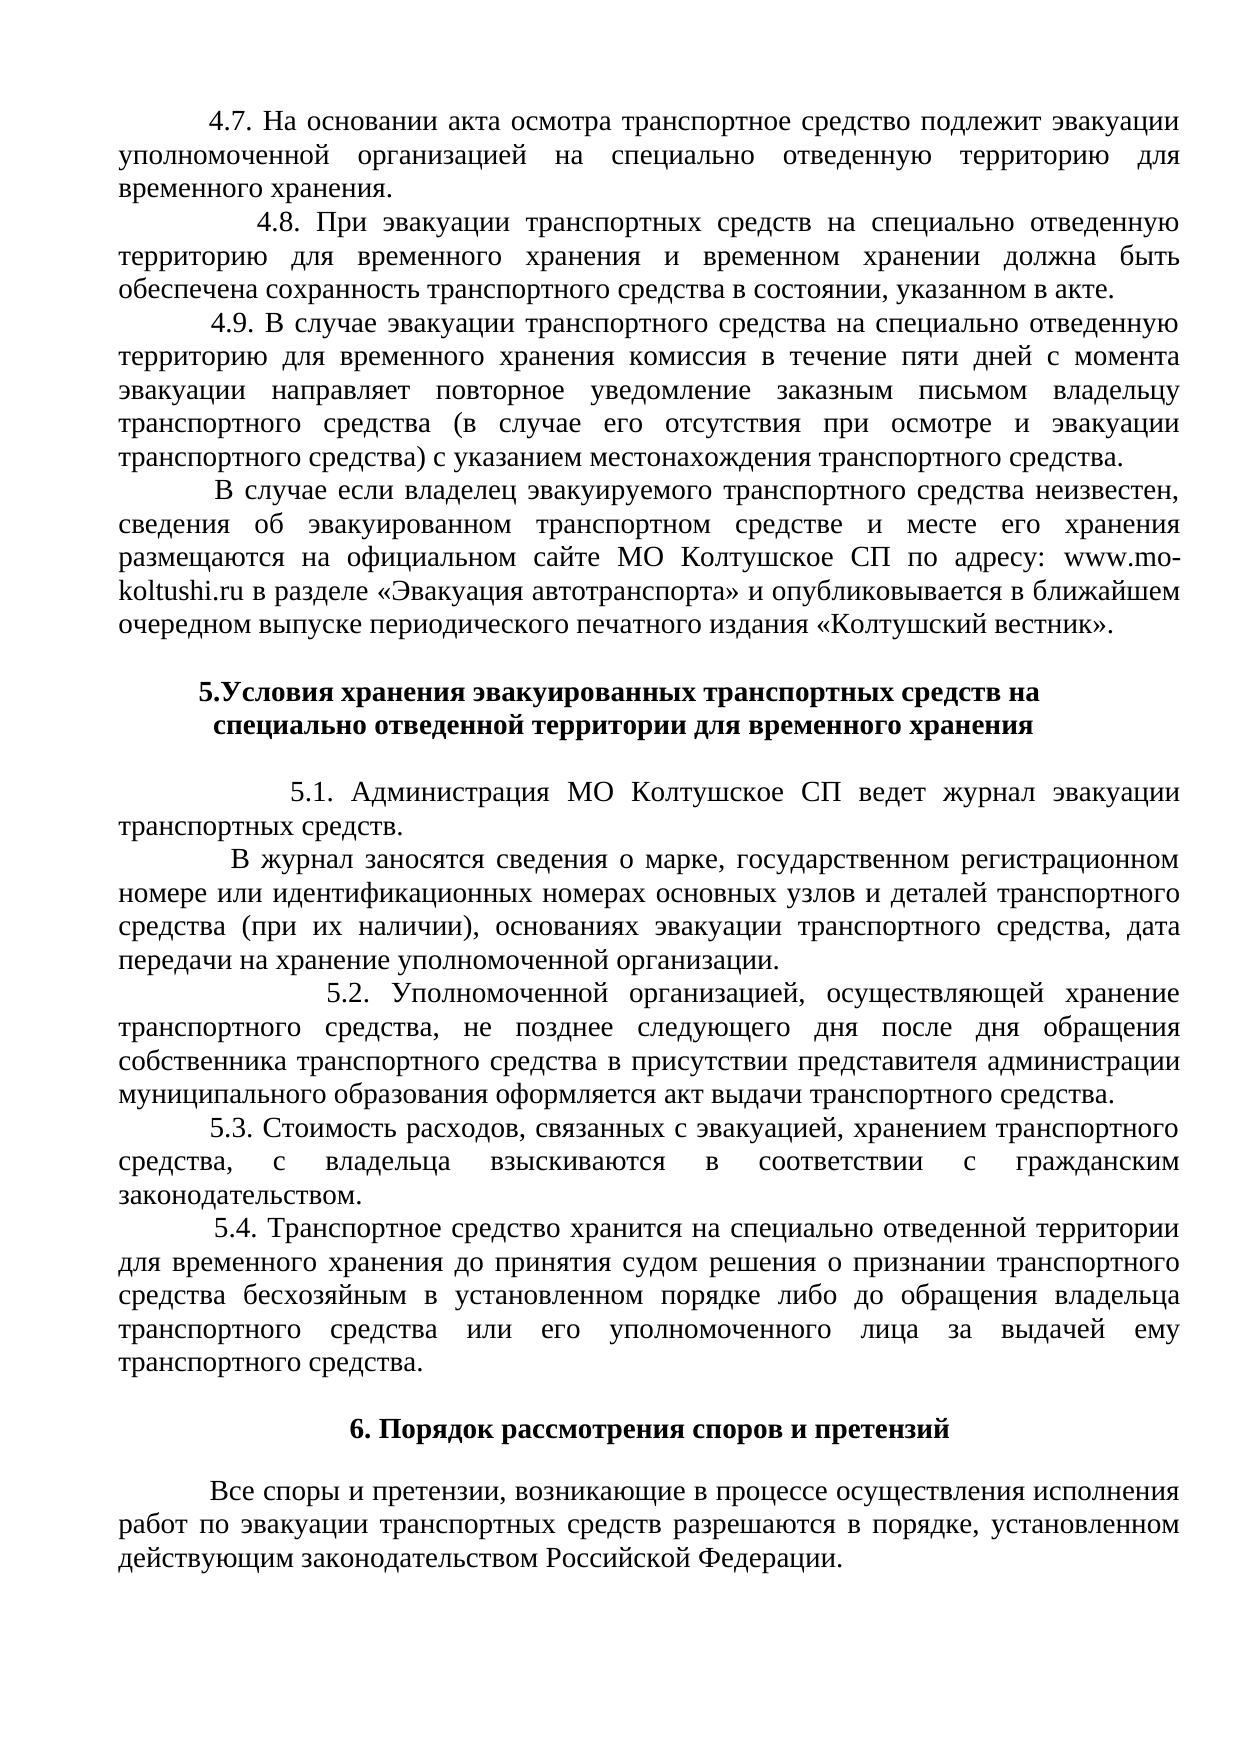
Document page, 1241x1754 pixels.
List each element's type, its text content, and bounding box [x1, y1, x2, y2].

text Все споры и претензии, возникающие в процессе осуществления исполнения работ по эвакуации транспортных средств разрешаются в порядке, установленном действующим законодательством Российской Федерации. [118, 1473, 1181, 1574]
text 5.3. Стоимость расходов, связанных с эвакуацией, хранением транспортного средства, с владельца взыскиваются в соответствии с гражданским законодательством. [118, 1110, 1181, 1210]
text 4.8. При эвакуации транспортных средств на специально отведенную территорию для временного хранения и временном хранении должна быть обеспечена сохранность транспортного средства в состоянии, указанном в акте. [118, 204, 1181, 305]
text 5.4. Транспортное средство хранится на специально отведенной территории для временного хранения до принятия судом решения о признании транспортного средства бесхозяйным в установленном порядке либо до обращения владельца транспортного средства или его уполномоченного лица за выдачей ему транспортного средства. [118, 1210, 1181, 1378]
text 5.1. Администрация МО Колтушское СП ведет журнал эвакуации транспортных средств. [118, 774, 1181, 841]
text специально отведенной территории для временного хранения [118, 707, 1181, 741]
text 4.9. В случае эвакуации транспортного средства на специально отведенную территорию для временного хранения комиссия в течение пяти дней с момента эвакуации направляет повторное уведомление заказным письмом владельцу транспортного средства (в случае его отсутствия при осмотре и эвакуации транспортного средства) с указанием местонахождения транспортного средства. [118, 305, 1181, 472]
text 5.2. Уполномоченной организацией, осуществляющей хранение транспортного средства, не позднее следующего дня после дня обращения собственника транспортного средства в присутствии представителя администрации муниципального образования оформляется акт выдачи транспортного средства. [118, 976, 1181, 1110]
text 6. Порядок рассмотрения споров и претензий [118, 1412, 1181, 1445]
text В журнал заносятся сведения о марке, государственном регистрационном номере или идентификационных номерах основных узлов и деталей транспортного средства (при их наличии), основаниях эвакуации транспортного средства, дата передачи на хранение уполномоченной организации. [118, 841, 1181, 976]
text 5.Условия хранения эвакуированных транспортных средств на [118, 674, 1181, 707]
text 4.7. На основании акта осмотра транспортное средство подлежит эвакуации уполномоченной организацией на специально отведенную территорию для временного хранения. [118, 103, 1181, 204]
text В случае если владелец эвакуируемого транспортного средства неизвестен, сведения об эвакуированном транспортном средстве и месте его хранения размещаются на официальном сайте МО Колтушское СП по адресу: www.mo-koltushi.ru в разделе «Эвакуация автотранспорта» и опубликовывается в ближайшем очередном выпуске периодического печатного издания «Колтушский вестник». [118, 472, 1181, 640]
